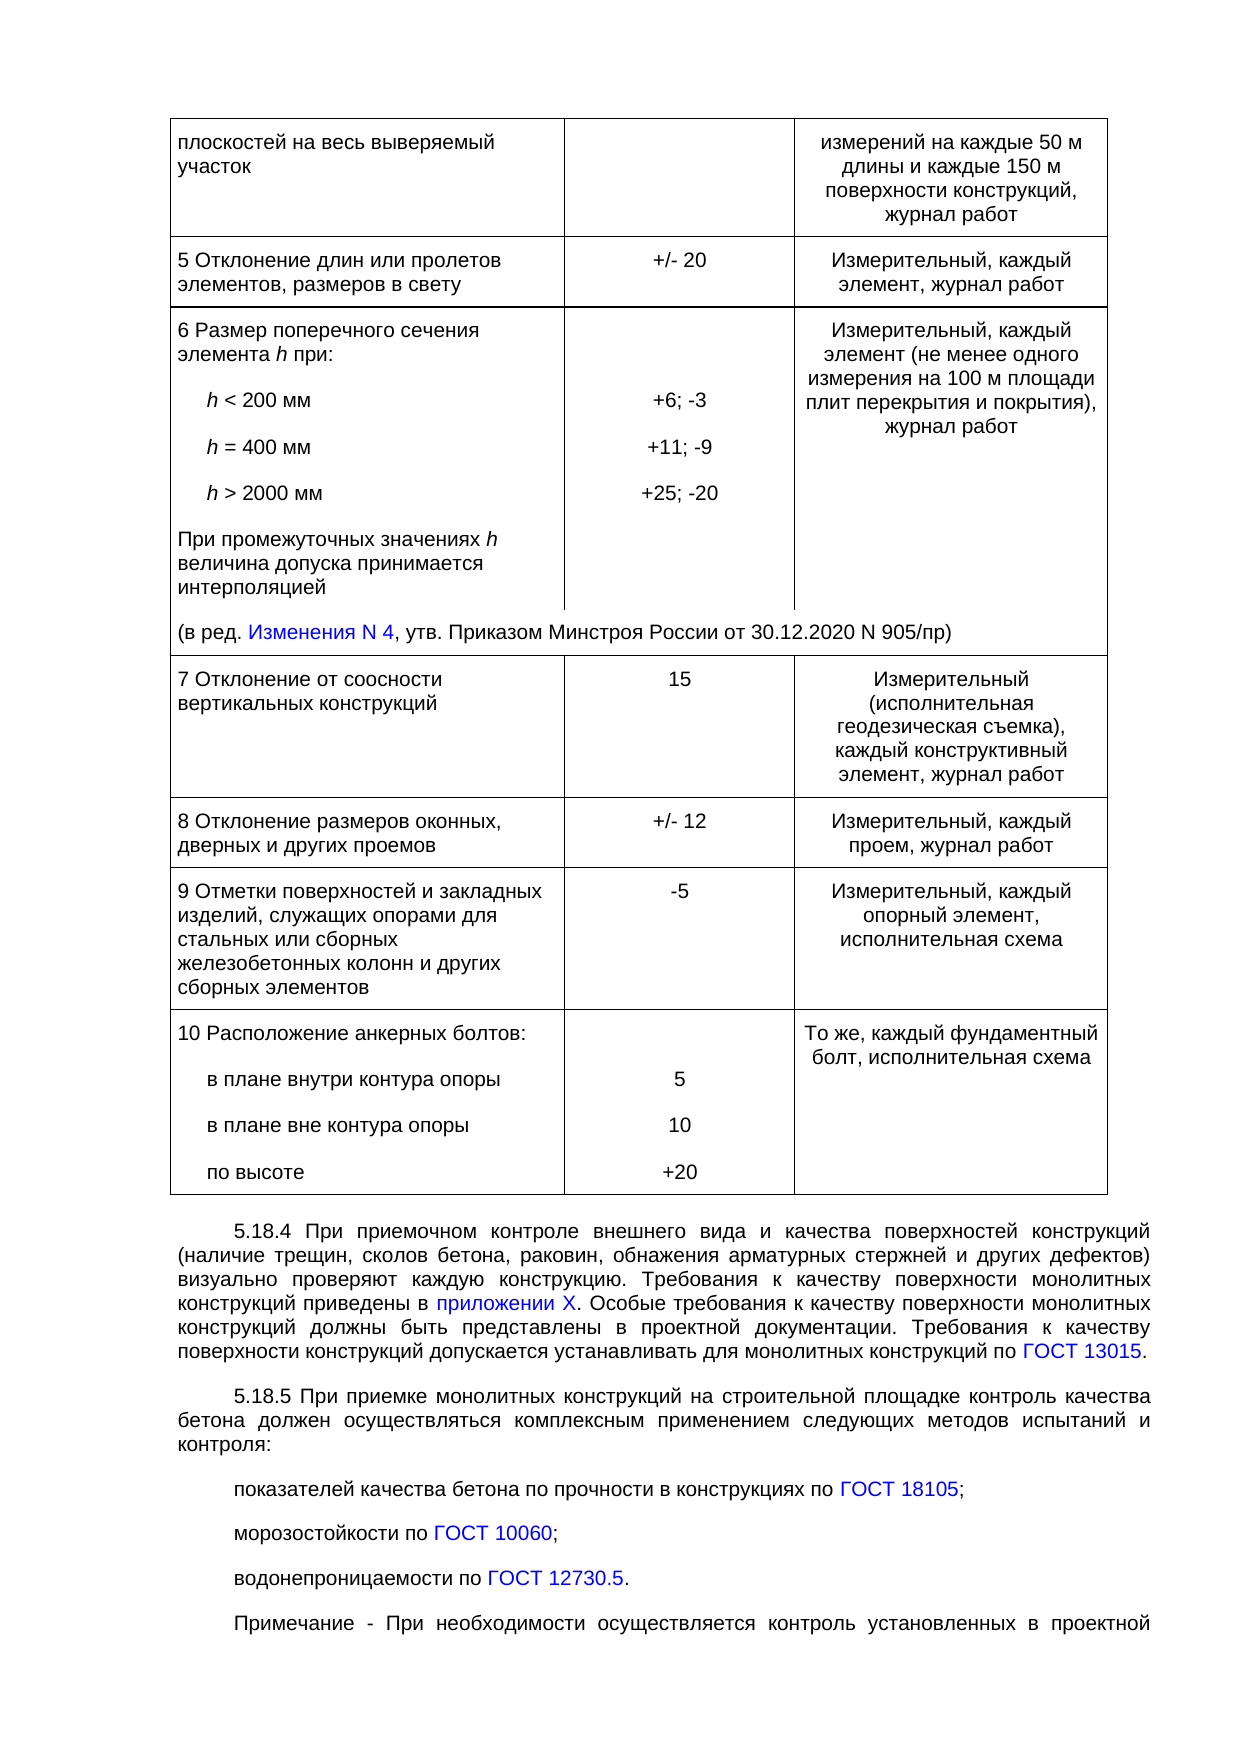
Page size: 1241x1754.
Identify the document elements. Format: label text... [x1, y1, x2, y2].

text водонепроницаемости по ГОСТ 12730.5. [177, 1566, 1152, 1590]
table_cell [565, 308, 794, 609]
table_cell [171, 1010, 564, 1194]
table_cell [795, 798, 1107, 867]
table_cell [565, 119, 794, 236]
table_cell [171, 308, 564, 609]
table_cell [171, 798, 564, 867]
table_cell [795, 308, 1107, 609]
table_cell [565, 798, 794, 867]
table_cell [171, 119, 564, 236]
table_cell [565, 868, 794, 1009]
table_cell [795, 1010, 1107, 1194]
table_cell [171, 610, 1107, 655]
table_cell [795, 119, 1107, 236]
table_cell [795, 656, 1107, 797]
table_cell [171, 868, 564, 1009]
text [177, 1611, 1152, 1635]
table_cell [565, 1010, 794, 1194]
text 5.18.4 При приемочном контроле внешнего вида и качества поверхностей конструкций (наличие трещин, сколов бетона, раковин, обнажения арматурных стержней и других дефектов) визуально проверяют каждую конструкцию. Требования к качеству поверхности монолитных конструкций приведены в приложении Х. Особые требования к качеству поверхности монолитных конструкций должны быть представлены в проектной документации. Требования к качеству поверхности конструкций допускается устанавливать для монолитных конструкций по ГОСТ 13015. [177, 1219, 1152, 1363]
text 5.18.5 При приемке монолитных конструкций на строительной площадке контроль качества бетона должен осуществляться комплексным применением следующих методов испытаний и контроля: [177, 1384, 1152, 1456]
text морозостойкости по ГОСТ 10060; [177, 1521, 1152, 1545]
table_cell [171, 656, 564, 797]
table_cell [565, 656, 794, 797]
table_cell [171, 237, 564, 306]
text показателей качества бетона по прочности в конструкциях по ГОСТ 18105; [177, 1476, 1152, 1500]
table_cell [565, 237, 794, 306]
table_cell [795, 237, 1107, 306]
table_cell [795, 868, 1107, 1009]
